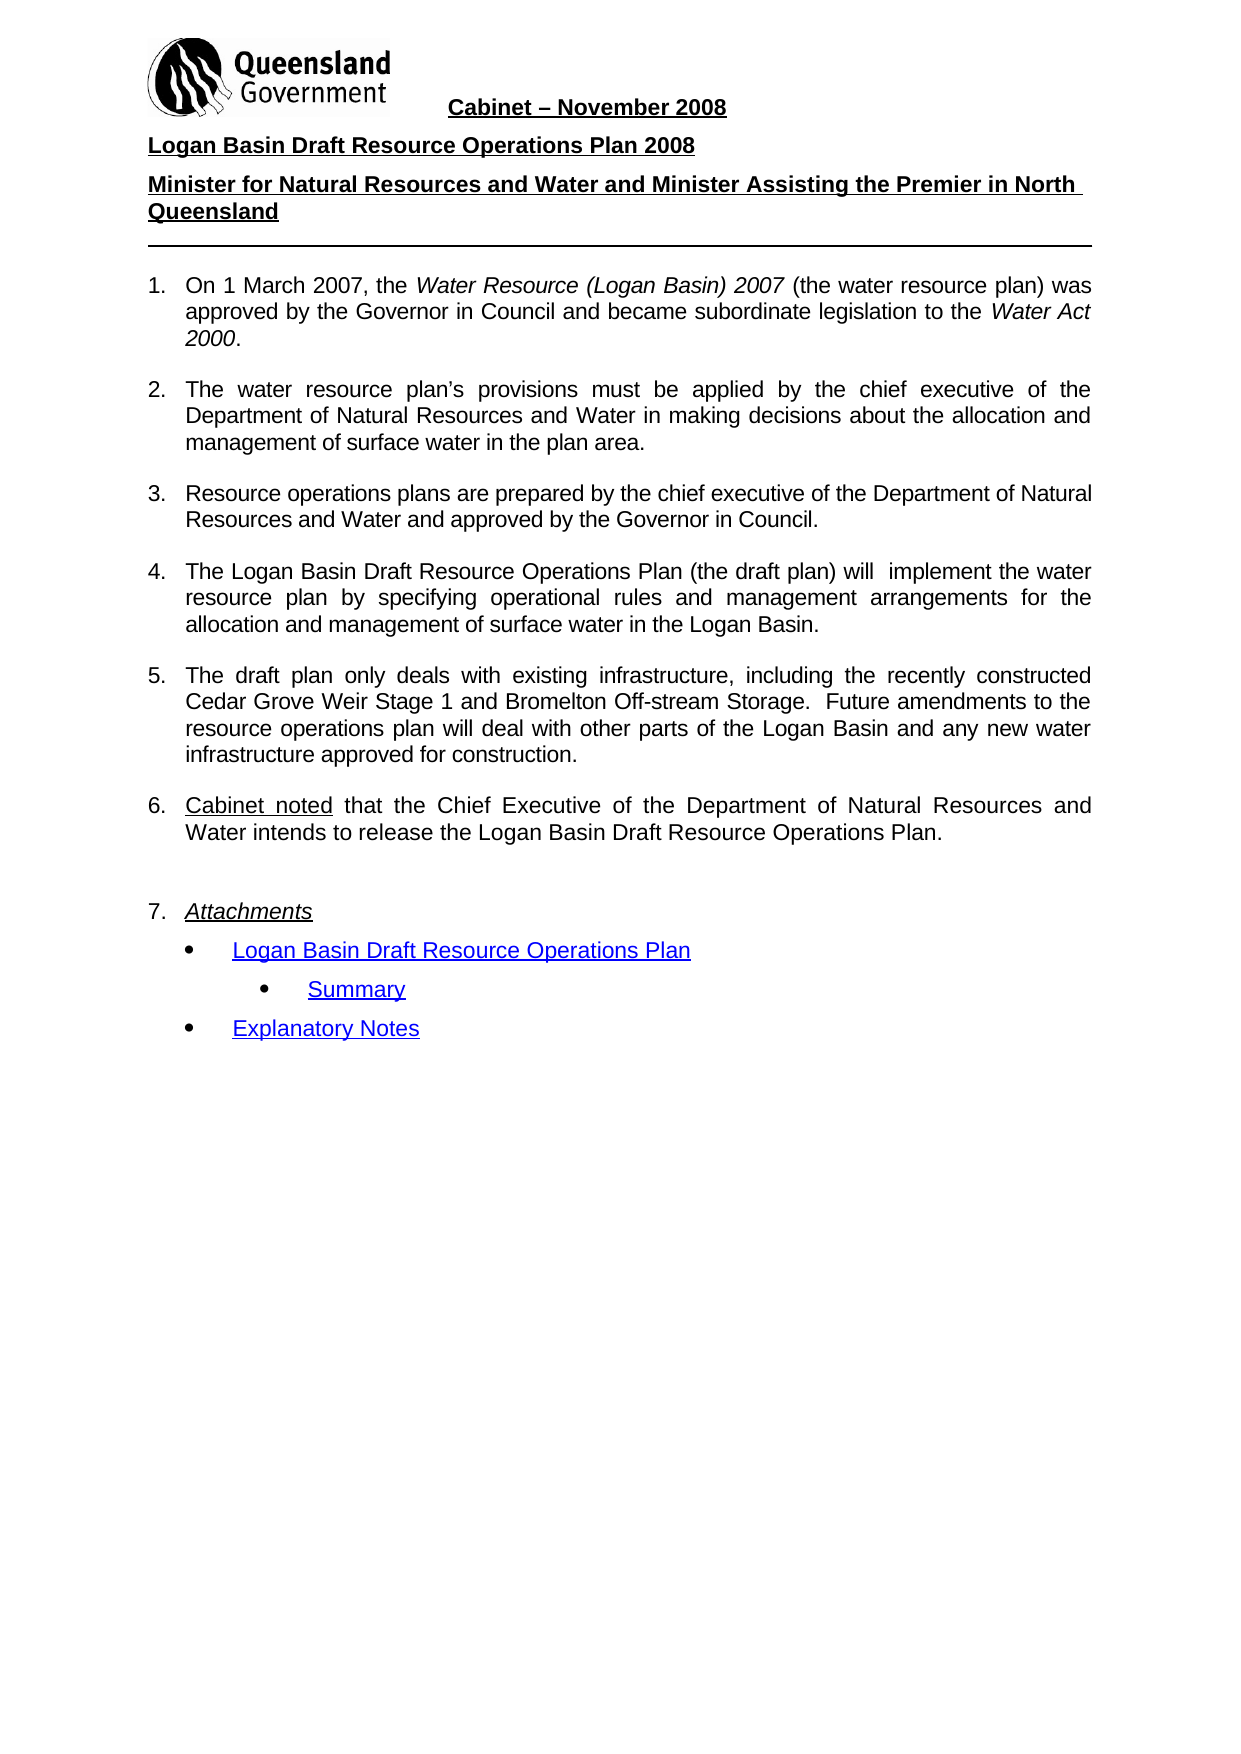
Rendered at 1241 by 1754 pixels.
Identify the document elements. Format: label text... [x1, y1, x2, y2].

list The water resource plan’s provisions must be applied by the chief executive of the Department of Natural Resources and Water in making decisions about the allocation and management of surface water in the plan area. [148, 376, 1092, 455]
list On 1 March 2007, the Water Resource () 2007 (the water resource plan) was approved by the Governor in Council and became subordinate legislation to the Water Act 2000. [148, 272, 1092, 351]
list The Logan Basin Draft Resource Operations Plan (the draft plan) will implement the water resource plan by specifying operational rules and management arrangements for the allocation and management of surface water in the . [148, 558, 1092, 637]
list Cabinet noted that the Chief Executive of the Department of Natural Resources and Water intends to release the Logan Basin Draft Resource Operations Plan. [148, 792, 1092, 845]
list Explanatory Notes [185, 1015, 1092, 1041]
list Attachments [148, 898, 1092, 924]
list The draft plan only deals with existing infrastructure, including the recently constructed Cedar Grove Weir Stage 1 and Bromelton Off-stream Storage. Future amendments to the resource operations plan will deal with other parts of the and any new water infrastructure approved for construction. [148, 662, 1092, 767]
list Summary [260, 976, 1092, 1002]
list Logan Basin Draft Resource Operations Plan [185, 937, 1092, 963]
picture [147, 38, 390, 117]
list Resource operations plans are prepared by the chief executive of the Department of Natural Resources and Water and approved by the Governor in Council. [148, 480, 1092, 533]
